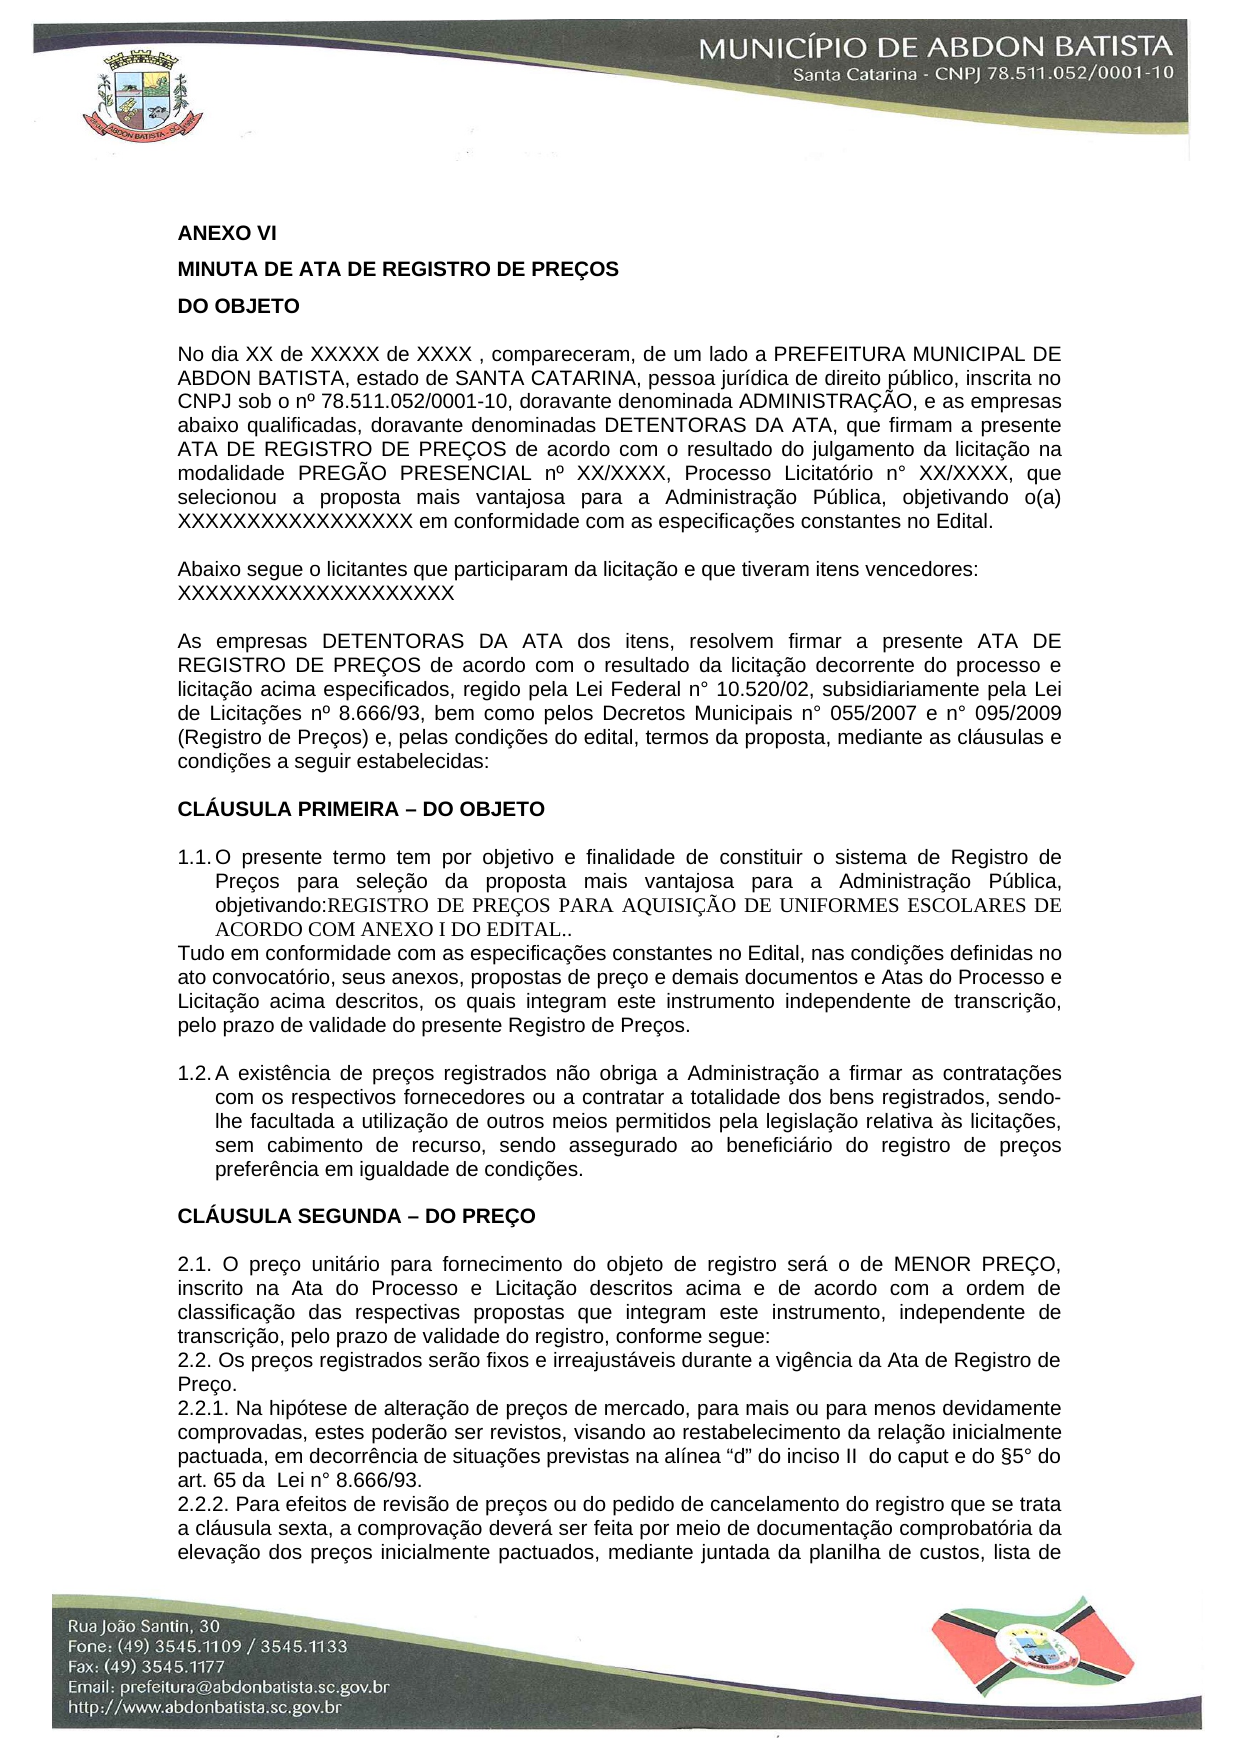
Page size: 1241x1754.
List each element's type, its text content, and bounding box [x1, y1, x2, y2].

text CLÁUSULA PRIMEIRA – DO OBJETO [177, 797, 1063, 821]
text 2.1. O preço unitário para fornecimento do objeto de registro será o de MENOR PREÇO, inscrito na Ata do Processo e Licitação descritos acima e de acordo com a ordem de classificação das respectivas propostas que integram este instrumento, independente de transcrição, pelo prazo de validade do registro, conforme segue: [177, 1252, 1063, 1348]
text As empresas DETENTORAS DA ATA dos itens, resolvem firmar a presente ATA DE REGISTRO DE PREÇOS de acordo com o resultado da licitação decorrente do processo e licitação acima especificados, regido pela Lei Federal n° 10.520/02, subsidiariamente pela Lei de Licitações nº 8.666/93, bem como pelos Decretos Municipais n° 055/2007 e n° 095/2009 (Registro de Preços) e, pelas condições do edital, termos da proposta, mediante as cláusulas e condições a seguir estabelecidas: [177, 629, 1063, 773]
text ANEXO VI [177, 221, 1063, 244]
list O presente termo tem por objetivo e finalidade de constituir o sistema de Registro de Preços para seleção da proposta mais vantajosa para a Administração Pública, objetivando:REGISTRO DE PREÇOS PARA AQUISIÇÃO DE UNIFORMES ESCOLARES DE ACORDO COM ANEXO I DO EDITAL.. [177, 844, 1063, 941]
text CLÁUSULA SEGUNDA – DO PREÇO [177, 1204, 1063, 1228]
text Tudo em conformidade com as especificações constantes no Edital, nas condições definidas no ato convocatório, seus anexos, propostas de preço e demais documentos e Atas do Processo e Licitação acima descritos, os quais integram este instrumento independente de transcrição, pelo prazo de validade do presente Registro de Preços. [177, 941, 1063, 1037]
text Abaixo segue o licitantes que participaram da licitação e que tiveram itens vencedores: [177, 557, 1063, 581]
text No dia XX de XXXXX de XXXX , compareceram, de um lado a PREFEITURA MUNICIPAL DE ABDON BATISTA, estado de SANTA CATARINA, pessoa jurídica de direito público, inscrita no CNPJ sob o nº 78.511.052/0001-10, doravante denominada ADMINISTRAÇÃO, e as empresas abaixo qualificadas, doravante denominadas DETENTORAS DA ATA, que firmam a presente ATA DE REGISTRO DE PREÇOS de acordo com o resultado do julgamento da licitação na modalidade PREGÃO PRESENCIAL nº XX/XXXX, Processo Licitatório n° XX/XXXX, que selecionou a proposta mais vantajosa para a Administração Pública, objetivando o(a) XXXXXXXXXXXXXXXXX em conformidade com as especificações constantes no Edital. [177, 341, 1063, 533]
picture [31, 19, 1192, 161]
text 2.2.1. Na hipótese de alteração de preços de mercado, para mais ou para menos devidamente comprovadas, estes poderão ser revistos, visando ao restabelecimento da relação inicialmente pactuada, em decorrência de situações previstas na alínea “d” do inciso II do caput e do §5° do art. 65 da Lei n° 8.666/93. [177, 1396, 1063, 1492]
text DO OBJETO [177, 293, 1063, 317]
picture [52, 1585, 1205, 1738]
text 2.2. Os preços registrados serão fixos e irreajustáveis durante a vigência da Ata de Registro de Preço. [177, 1348, 1063, 1396]
text MINUTA DE ATA DE REGISTRO DE PREÇOS [177, 257, 1063, 281]
list A existência de preços registrados não obriga a Administração a firmar as contratações com os respectivos fornecedores ou a contratar a totalidade dos bens registrados, sendo-lhe facultada a utilização de outros meios permitidos pela legislação relativa às licitações, sem cabimento de recurso, sendo assegurado ao beneficiário do registro de preços preferência em igualdade de condições. [177, 1061, 1063, 1180]
text XXXXXXXXXXXXXXXXXXXX [177, 581, 1063, 605]
